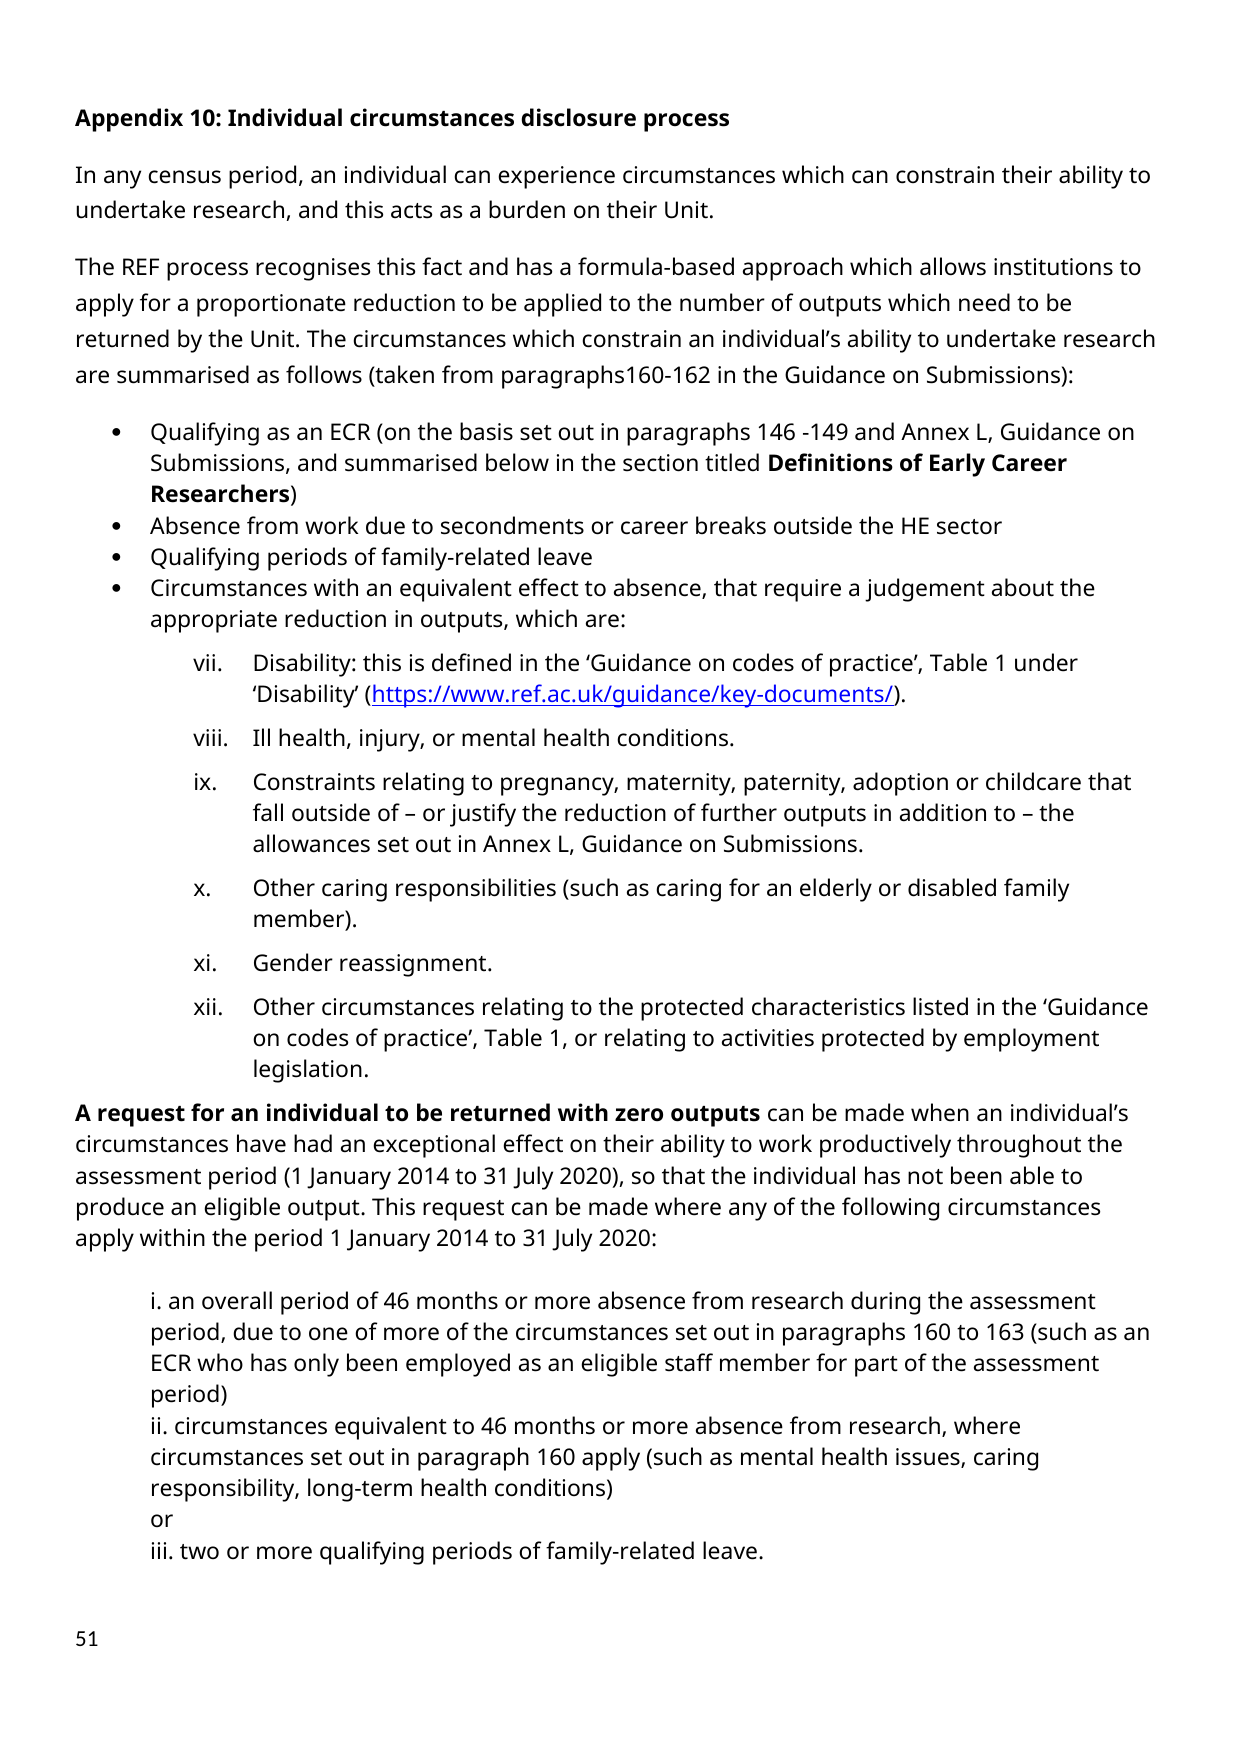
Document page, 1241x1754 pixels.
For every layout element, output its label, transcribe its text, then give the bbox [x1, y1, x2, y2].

list Other caring responsibilities (such as caring for an elderly or disabled family member). [193, 872, 1165, 934]
text In any census period, an individual can experience circumstances which can constrain their ability to undertake research, and this acts as a burden on their Unit. [75, 158, 1165, 226]
list ii. circumstances equivalent to 46 months or more absence from research, where circumstances set out in paragraph 160 apply (such as mental health issues, caring responsibility, long-term health conditions) [150, 1409, 1165, 1503]
list Other circumstances relating to the protected characteristics listed in the ‘Guidance on codes of practice’, Table 1, or relating to activities protected by employment legislation. [193, 991, 1165, 1084]
list Qualifying periods of family-related leave [112, 541, 1165, 572]
list iii. two or more qualifying periods of family-related leave. [75, 1534, 1165, 1566]
list i. an overall period of 46 months or more absence from research during the assessment period, due to one of more of the circumstances set out in paragraphs 160 to 163 (such as an ECR who has only been employed as an eligible staff member for part of the assessment period) [150, 1284, 1165, 1409]
text The REF process recognises this fact and has a formula-based approach which allows institutions to apply for a proportionate reduction to be applied to the number of outputs which need to be returned by the Unit. The circumstances which constrain an individual’s ability to undertake research are summarised as follows (taken from paragraphs160-162 in the Guidance on Submissions): [75, 251, 1165, 390]
list Constraints relating to pregnancy, maternity, paternity, adoption or childcare that fall outside of – or justify the reduction of further outputs in addition to – the allowances set out in Annex L, Guidance on Submissions. [193, 766, 1165, 859]
list Disability: this is defined in the ‘Guidance on codes of practice’, Table 1 under ‘Disability’ (https://www.ref.ac.uk/guidance/key-documents/). [193, 647, 1165, 709]
list or [150, 1503, 1165, 1534]
text Appendix 10: Individual circumstances disclosure process [75, 102, 1165, 133]
list A request for an individual to be returned with zero outputs can be made when an individual’s circumstances have had an exceptional effect on their ability to work productively throughout the assessment period (1 January 2014 to 31 July 2020), so that the individual has not been able to produce an eligible output. This request can be made where any of the following circumstances apply within the period 1 January 2014 to 31 July 2020: [75, 1097, 1165, 1253]
list Gender reassignment. [193, 947, 1165, 978]
list Qualifying as an ECR (on the basis set out in paragraphs 146 -149 and Annex L, Guidance on Submissions, and summarised below in the section titled Definitions of Early Career Researchers) [112, 416, 1165, 509]
list Absence from work due to secondments or career breaks outside the HE sector [112, 509, 1165, 541]
list Ill health, injury, or mental health conditions. [193, 722, 1165, 753]
list Circumstances with an equivalent effect to absence, that require a judgement about the appropriate reduction in outputs, which are: [112, 572, 1165, 634]
